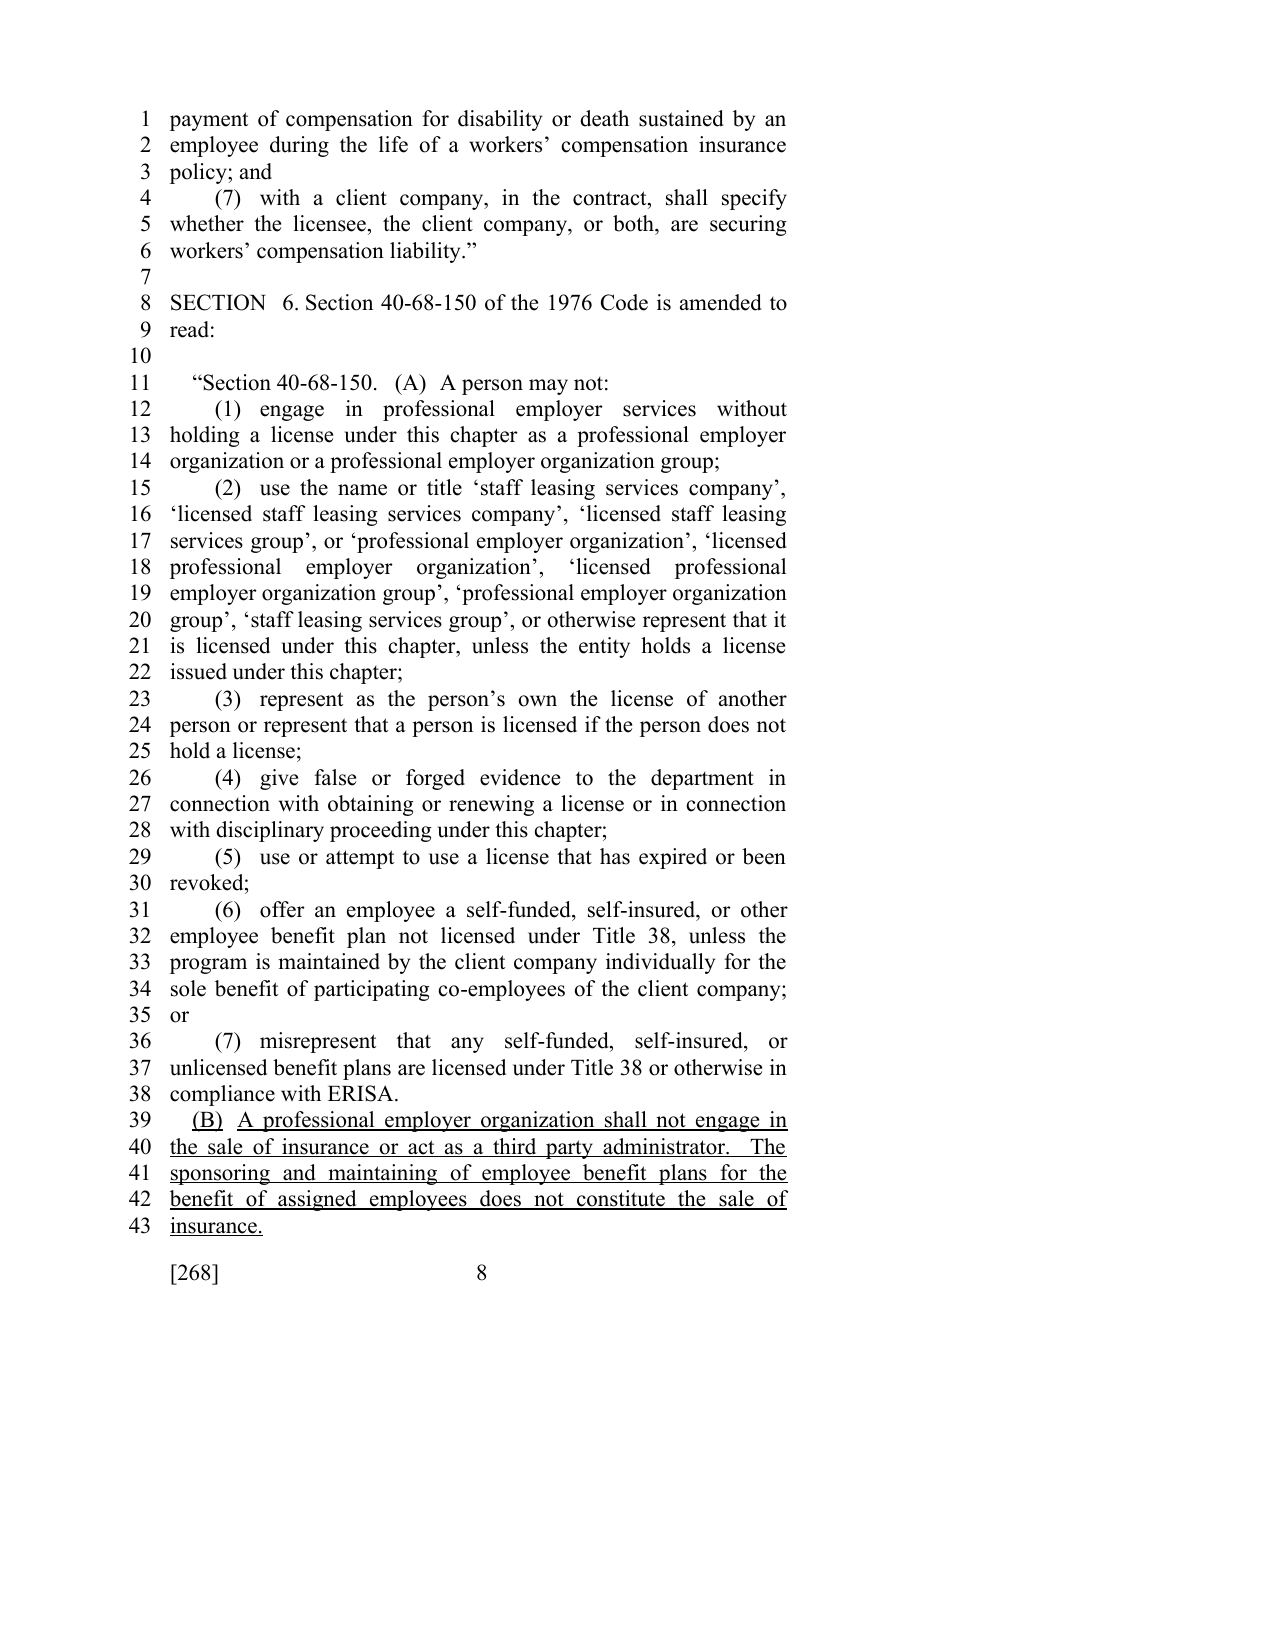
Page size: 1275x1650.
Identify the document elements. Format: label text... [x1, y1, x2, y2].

text (5) use or attempt to use a license that has expired or been revoked; [169, 843, 787, 896]
text (7) misrepresent that any self-funded, self-insured, or unlicensed benefit plans are licensed under Title 38 or otherwise in compliance with ERISA. [169, 1027, 787, 1106]
text (B) A professional employer organization shall not engage in the sale of insurance or act as a third party administrator. The sponsoring and maintaining of employee benefit plans for the benefit of assigned employees does not constitute the sale of insurance. [169, 1209, 787, 1238]
text (3) represent as the person’s own the license of another person or represent that a person is licensed if the person does not hold a license; [169, 685, 787, 764]
text “Section 40-68-150. (A) A person may not: [169, 368, 787, 395]
text (6) offer an employee a self-funded, self-insured, or other employee benefit plan not licensed under Title 38, unless the program is maintained by the client company individually for the sole benefit of participating co-employees of the client company; or [169, 896, 787, 1027]
text SECTION 6. Section 40-68-150 of the 1976 Code is amended to read: [169, 289, 787, 342]
text (7) with a client company, in the contract, shall specify whether the licensee, the client company, or both, are securing workers’ compensation liability.” [169, 184, 787, 263]
text (4) give false or forged evidence to the department in connection with obtaining or renewing a license or in connection with disciplinary proceeding under this chapter; [169, 764, 787, 843]
text (1) engage in professional employer services without holding a license under this chapter as a professional employer organization or a professional employer organization group; [169, 395, 787, 474]
text (2) use the name or title ‘staff leasing services company’, ‘licensed staff leasing services company’, ‘licensed staff leasing services group’, or ‘professional employer organization’, ‘licensed professional employer organization’, ‘licensed professional employer organization group’, ‘professional employer organization group’, ‘staff leasing services group’, or otherwise represent that it is licensed under this chapter, unless the entity holds a license issued under this chapter; [169, 474, 787, 685]
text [169, 105, 787, 184]
text (B) A professional employer organization shall not engage in the sale of insurance or act as a third party administrator. The sponsoring and maintaining of employee benefit plans for the benefit of assigned employees does not constitute the sale of insurance. [169, 1106, 787, 1156]
